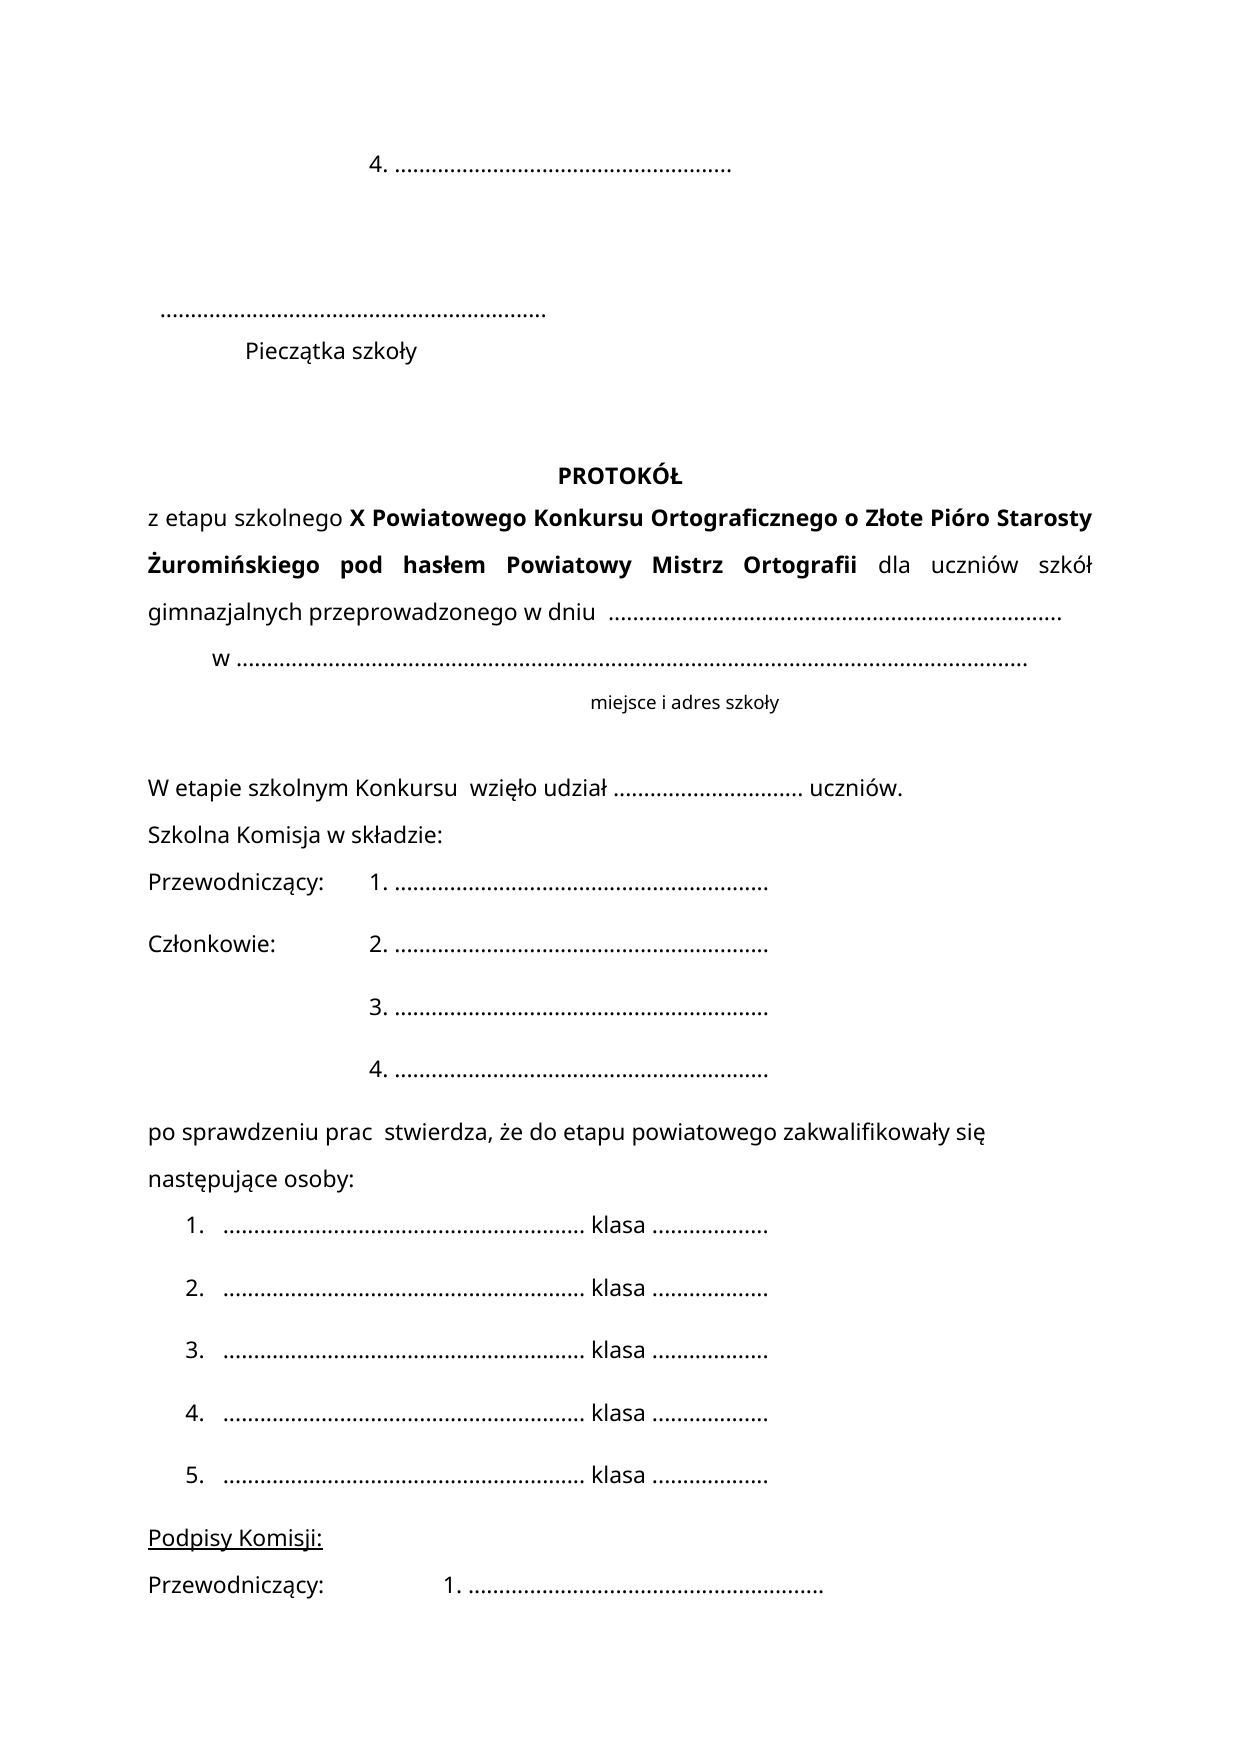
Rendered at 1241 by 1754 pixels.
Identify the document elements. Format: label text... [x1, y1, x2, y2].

text Podpisy Komisji: [148, 1522, 1093, 1553]
list ........................................................... klasa ................... [185, 1459, 1093, 1491]
text po sprawdzeniu prac stwierdza, że do etapu powiatowego zakwalifikowały się następujące osoby: [148, 1116, 1093, 1194]
list ........................................................... klasa ................... [185, 1397, 1093, 1428]
text Przewodniczący: 1. .......................................................... [148, 1569, 1093, 1600]
subtitle Pieczątka szkoły [245, 335, 1093, 366]
list ........................................................... klasa ................... [185, 1272, 1093, 1303]
text 4. ............................................................. [148, 1053, 1093, 1084]
text 3. ............................................................. [148, 991, 1093, 1022]
text W etapie szkolnym Konkursu wzięło udział ............................... uczniów. [148, 772, 1093, 803]
text Przewodniczący: 1. ............................................................. [148, 866, 1093, 897]
text z etapu szkolnego X Powiatowego Konkursu Ortograficznego o Złote Pióro Starosty Żuromińskiego pod hasłem Powiatowy Mistrz Ortografii dla uczniów szkół gimnazjalnych przeprowadzonego w dniu .......................................................................... [148, 502, 1093, 627]
list ........................................................... klasa ................... [185, 1334, 1093, 1366]
list ........................................................... klasa ................... [185, 1209, 1093, 1241]
text 4. ....................................................... [295, 148, 1093, 179]
text miejsce i adres szkoły [516, 689, 1093, 715]
subtitle PROTOKÓŁ [148, 460, 1093, 491]
text Szkolna Komisja w składzie: [148, 819, 1093, 850]
subtitle ............................................................... [148, 293, 1093, 325]
text Członkowie: 2. ............................................................. [148, 928, 1093, 959]
text w ................................................................................................................................. [148, 642, 1093, 674]
